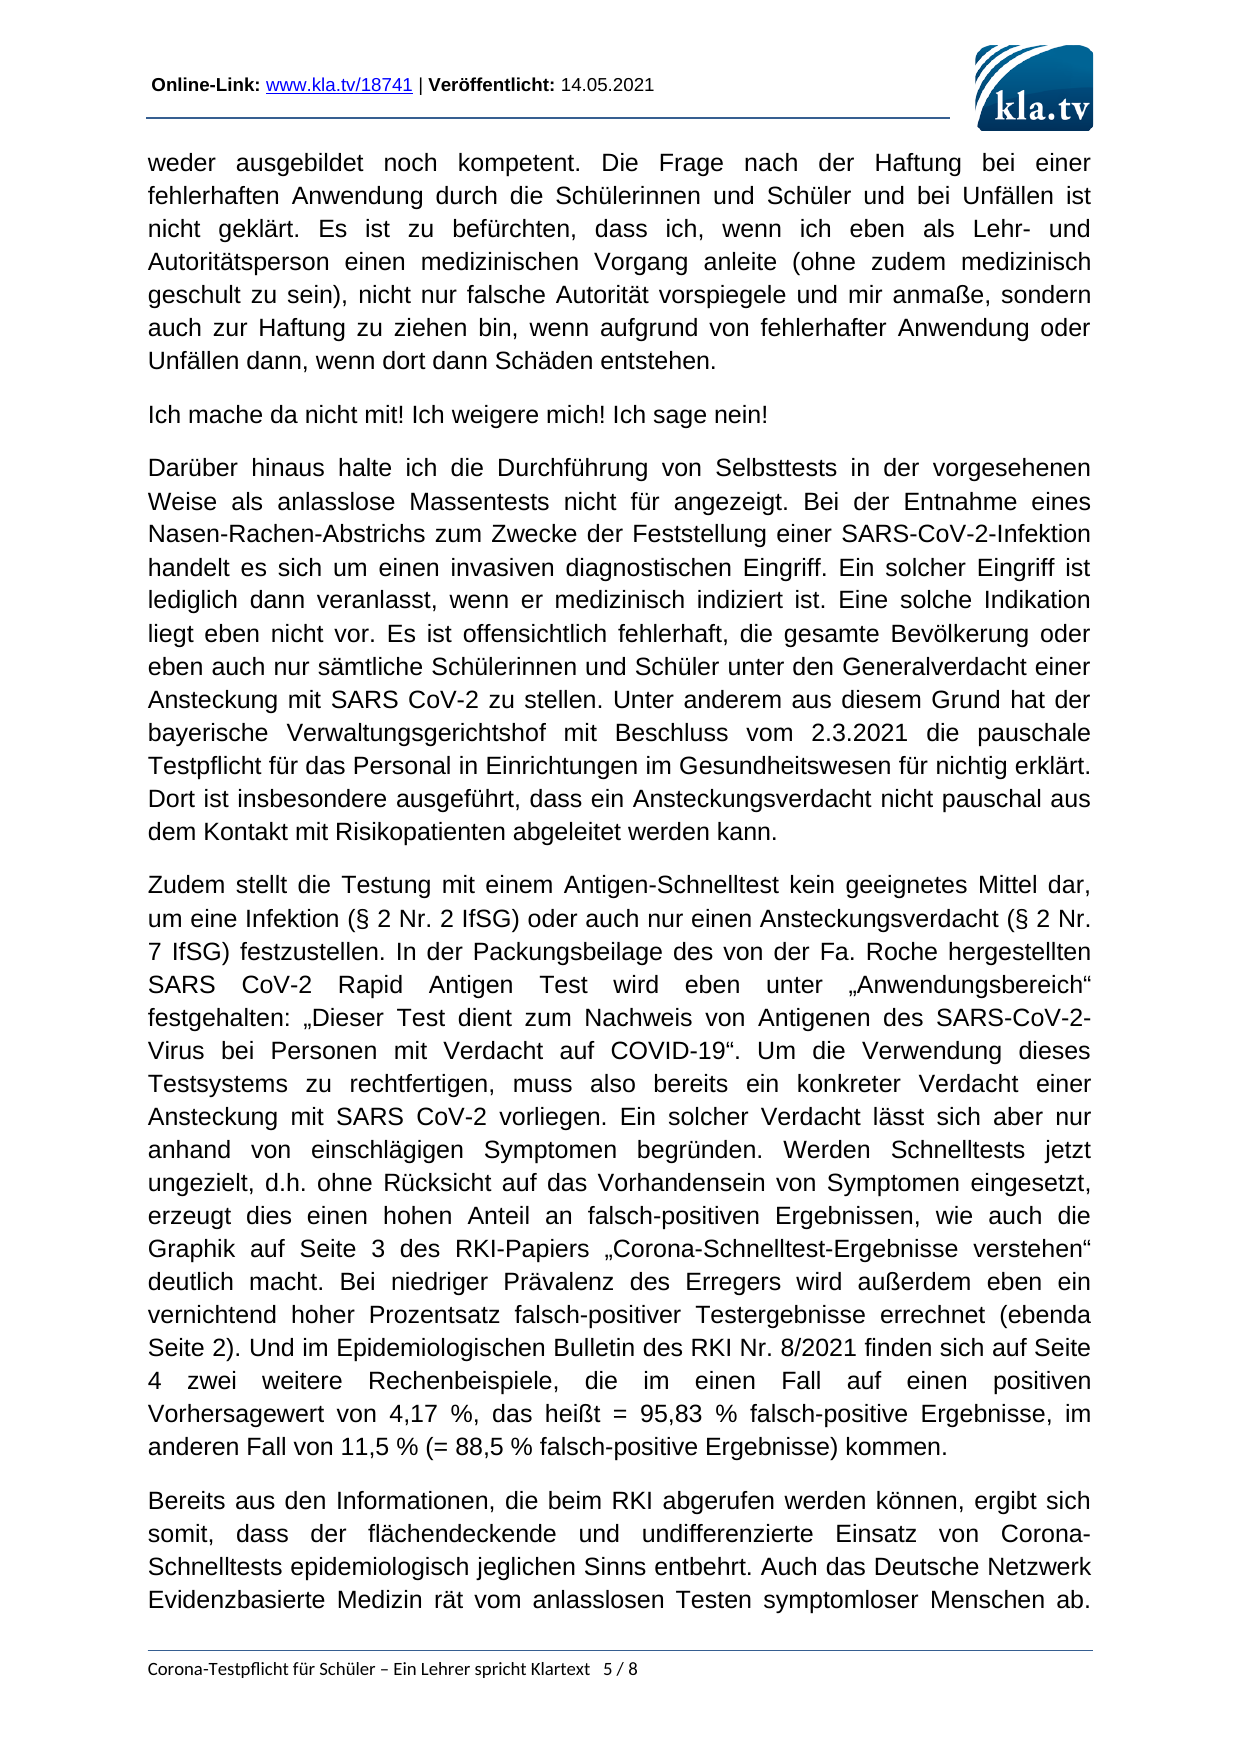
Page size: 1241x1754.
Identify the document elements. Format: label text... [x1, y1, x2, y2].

text Ich mache da nicht mit! Ich weigere mich! Ich sage nein! [148, 399, 1093, 428]
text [148, 1486, 1093, 1613]
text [148, 148, 1093, 374]
text Zudem stellt die Testung mit einem Antigen-Schnelltest kein geeignetes Mittel dar, um eine Infektion (§ 2 Nr. 2 IfSG) oder auch nur einen Ansteckungsverdacht (§ 2 Nr. 7 IfSG) festzustellen. In der Packungsbeilage des von der Fa. Roche hergestellten SARS CoV-2 Rapid Antigen Test wird eben unter „Anwendungsbereich“ festgehalten: „Dieser Test dient zum Nachweis von Antigenen des SARS-CoV-2-Virus bei Personen mit Verdacht auf COVID-19“. Um die Verwendung dieses Testsystems zu rechtfertigen, muss also bereits ein konkreter Verdacht einer Ansteckung mit SARS CoV-2 vorliegen. Ein solcher Verdacht lässt sich aber nur anhand von einschlägigen Symptomen begründen. Werden Schnelltests jetzt ungezielt, d.h. ohne Rücksicht auf das Vorhandensein von Symptomen eingesetzt, erzeugt dies einen hohen Anteil an falsch-positiven Ergebnissen, wie auch die Graphik auf Seite 3 des RKI-Papiers „Corona-Schnelltest-Ergebnisse verstehen“ deutlich macht. Bei niedriger Prävalenz des Erregers wird außerdem eben ein vernichtend hoher Prozentsatz falsch-positiver Testergebnisse errechnet (ebenda Seite 2). Und im Epidemiologischen Bulletin des RKI Nr. 8/2021 finden sich auf Seite 4 zwei weitere Rechenbeispiele, die im einen Fall auf einen positiven Vorhersagewert von 4,17 %, das heißt = 95,83 % falsch-positive Ergebnisse, im anderen Fall von 11,5 % (= 88,5 % falsch-positive Ergebnisse) kommen. [148, 871, 1093, 1461]
text Darüber hinaus halte ich die Durchführung von Selbsttests in der vorgesehenen Weise als anlasslose Massentests nicht für angezeigt. Bei der Entnahme eines Nasen-Rachen-Abstrichs zum Zwecke der Feststellung einer SARS-CoV-2-Infektion handelt es sich um einen invasiven diagnostischen Eingriff. Ein solcher Eingriff ist lediglich dann veranlasst, wenn er medizinisch indiziert ist. Eine solche Indikation liegt eben nicht vor. Es ist offensichtlich fehlerhaft, die gesamte Bevölkerung oder eben auch nur sämtliche Schülerinnen und Schüler unter den Generalverdacht einer Ansteckung mit SARS CoV-2 zu stellen. Unter anderem aus diesem Grund hat der bayerische Verwaltungsgerichtshof mit Beschluss vom 2.3.2021 die pauschale Testpflicht für das Personal in Einrichtungen im Gesundheitswesen für nichtig erklärt. Dort ist insbesondere ausgeführt, dass ein Ansteckungsverdacht nicht pauschal aus dem Kontakt mit Risikopatienten abgeleitet werden kann. [148, 453, 1093, 845]
